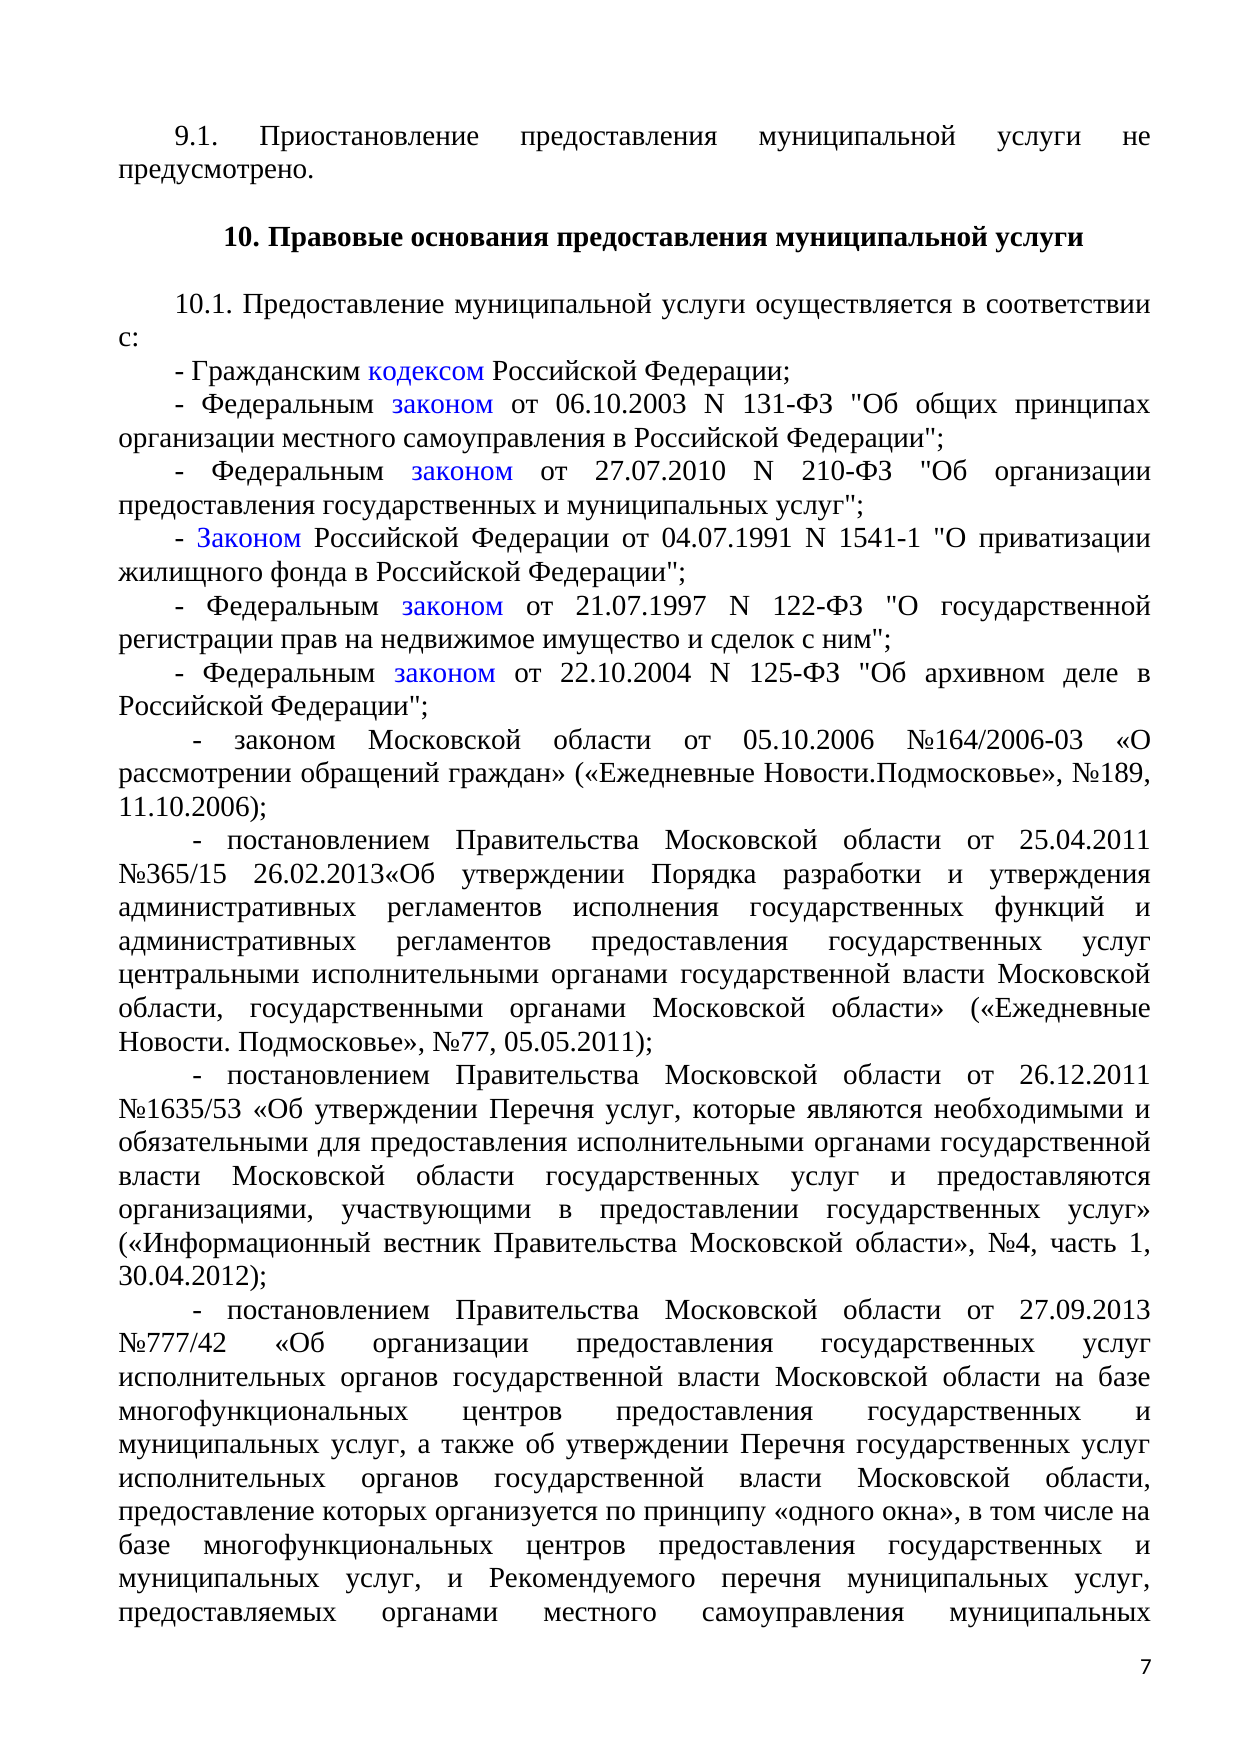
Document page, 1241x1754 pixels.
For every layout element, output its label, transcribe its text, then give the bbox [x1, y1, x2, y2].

text - Гражданским кодексом Российской Федерации; [118, 353, 1152, 386]
text - постановлением Правительства Московской области от 25.04.2011 №365/15 26.02.2013«Об утверждении Порядка разработки и утверждения административных регламентов исполнения государственных функций и административных регламентов предоставления государственных услуг центральными исполнительными органами государственной власти Московской области, государственными органами Московской области» («Ежедневные Новости. Подмосковье», №77, 05.05.2011); [118, 822, 1152, 1057]
text - Федеральным законом от 06.10.2003 N 131-ФЗ "Об общих принципах организации местного самоуправления в Российской Федерации"; [118, 386, 1152, 453]
list Правовые основания предоставления муниципальной услуги [156, 219, 1152, 252]
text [118, 1292, 1152, 1627]
text 9.1. Приостановление предоставления муниципальной услуги не предусмотрено. [118, 118, 1152, 185]
text - законом Московской области от 05.10.2006 №164/2006-03 «О рассмотрении обращений граждан» («Ежедневные Новости.Подмосковье», №189, 11.10.2006); [118, 722, 1152, 822]
text - постановлением Правительства Московской области от 26.12.2011 №1635/53 «Об утверждении Перечня услуг, которые являются необходимыми и обязательными для предоставления исполнительными органами государственной власти Московской области государственных услуг и предоставляются организациями, участвующими в предоставлении государственных услуг» («Информационный вестник Правительства Московской области», №4, часть 1, 30.04.2012); [118, 1057, 1152, 1292]
text - Законом Российской Федерации от 04.07.1991 N 1541-1 "О приватизации жилищного фонда в Российской Федерации"; [118, 521, 1152, 588]
text - Федеральным законом от 21.07.1997 N 122-ФЗ "О государственной регистрации прав на недвижимое имущество и сделок с ним"; [118, 588, 1152, 655]
text - Федеральным законом от 27.07.2010 N 210-ФЗ "Об организации предоставления государственных и муниципальных услуг"; [118, 453, 1152, 521]
text - Федеральным законом от 22.10.2004 N 125-ФЗ "Об архивном деле в Российской Федерации"; [118, 655, 1152, 722]
text 10.1. Предоставление муниципальной услуги осуществляется в соответствии с: [118, 286, 1152, 353]
